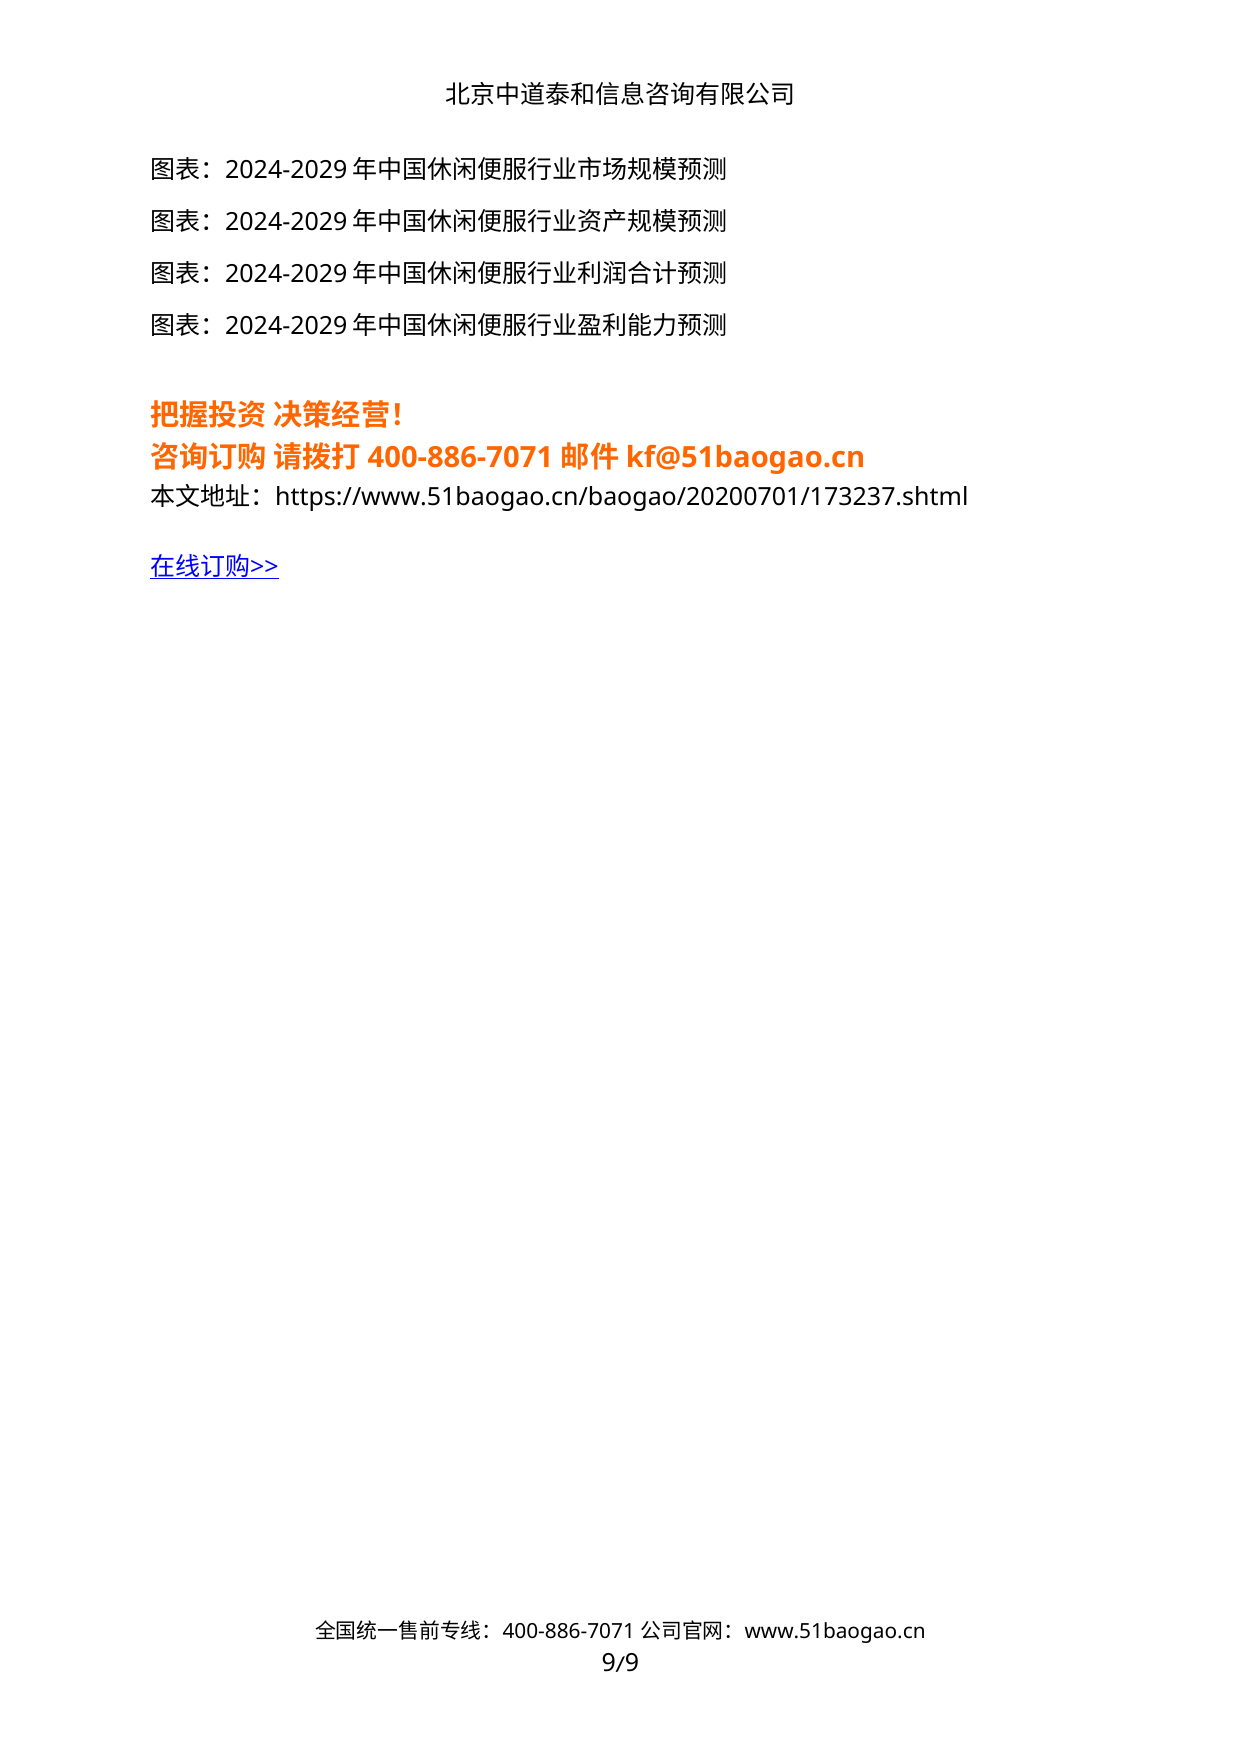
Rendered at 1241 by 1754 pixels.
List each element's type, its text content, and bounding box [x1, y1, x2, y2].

text 在线订购>> [150, 512, 1090, 583]
text 图表：2024-2029年中国休闲便服行业市场规模预测 [150, 150, 1090, 186]
text 图表：2024-2029年中国休闲便服行业利润合计预测 [150, 254, 1090, 290]
text 把握投资 决策经营！咨询订购 请拨打 400-886-7071 邮件 kf@51baogao.cn本文地址：https://www.51baogao.cn/baogao/20200701/173237.shtml [150, 357, 1090, 512]
text 图表：2024-2029年中国休闲便服行业盈利能力预测 [150, 306, 1090, 342]
text 图表：2024-2029年中国休闲便服行业资产规模预测 [150, 202, 1090, 238]
